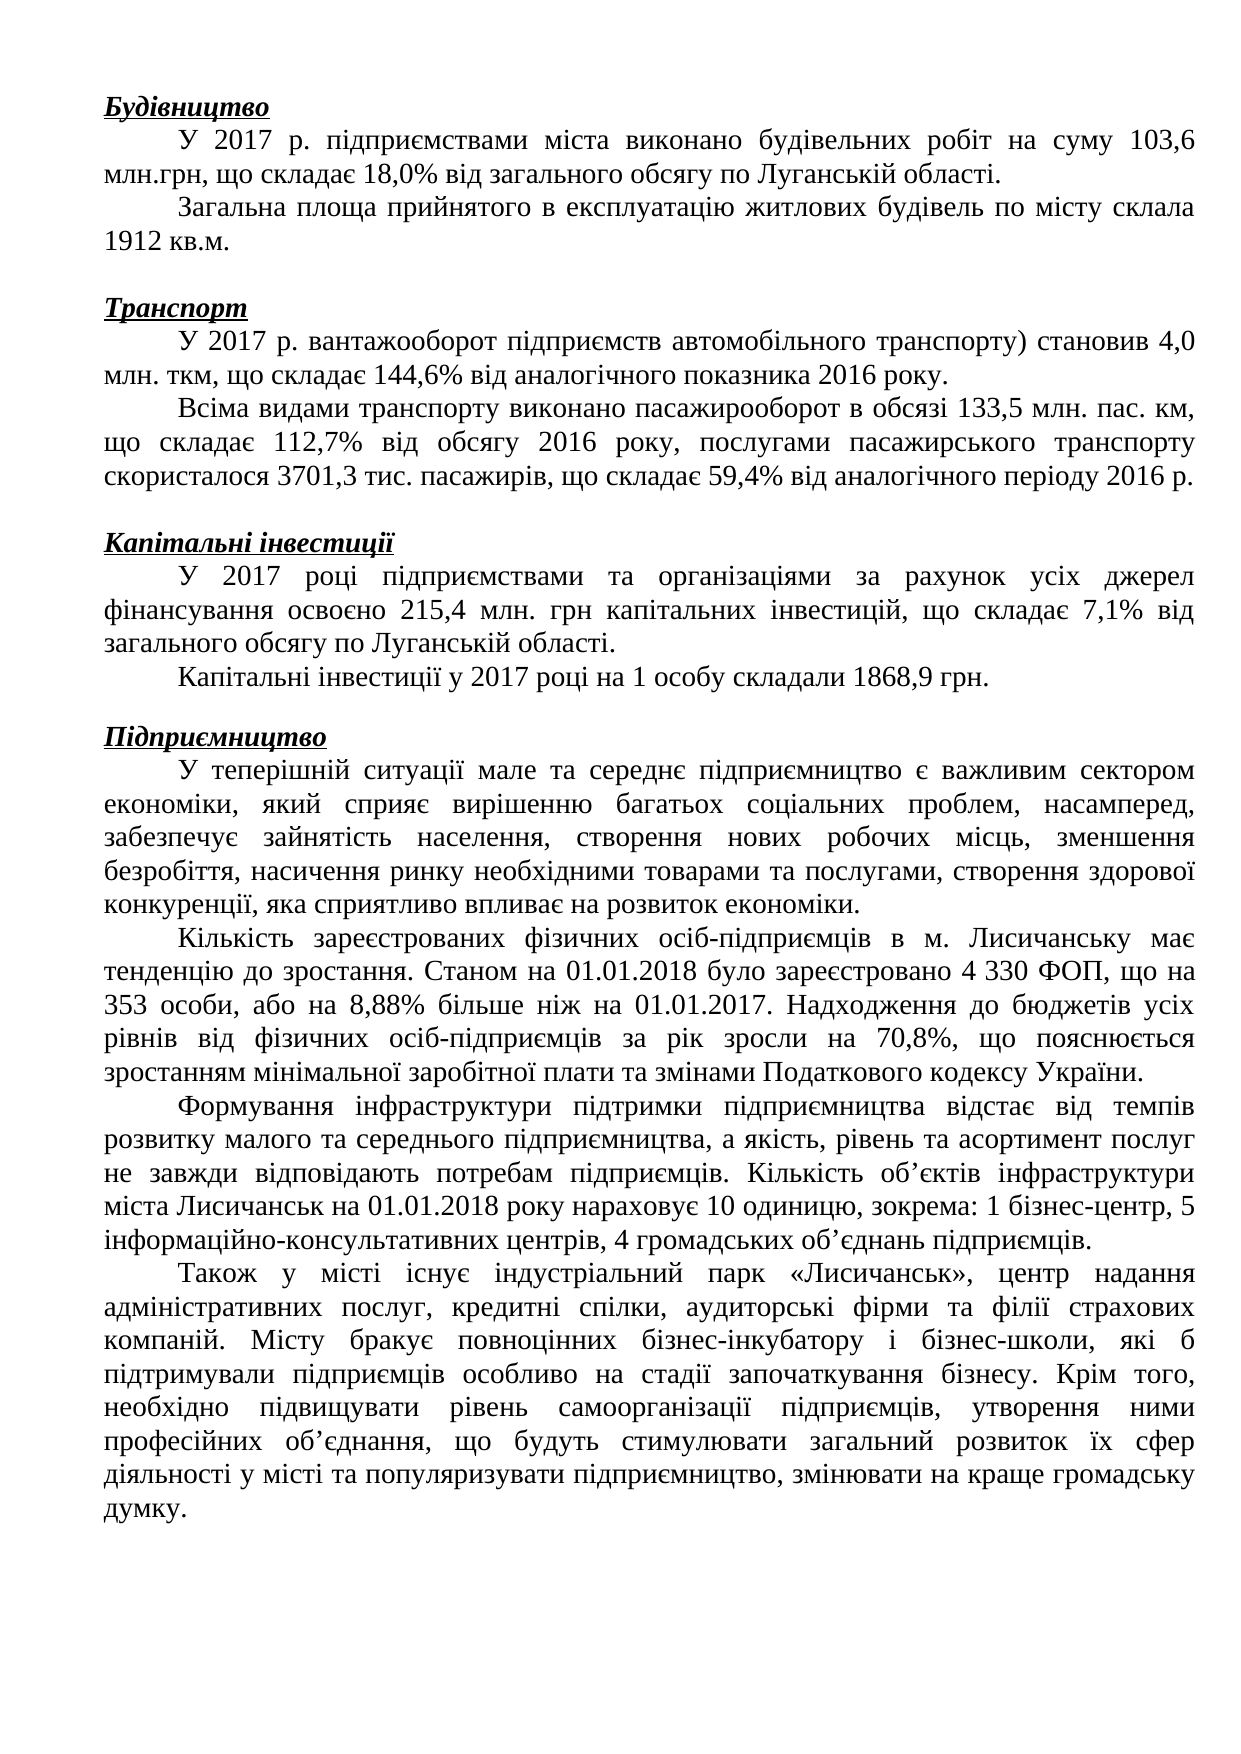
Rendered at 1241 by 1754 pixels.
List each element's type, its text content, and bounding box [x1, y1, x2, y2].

text Формування інфраструктури підтримки підприємництва відстає від темпів розвитку малого та середнього підприємництва, а якість, рівень та асортимент послуг не завжди відповідають потребам підприємців. Кількість об’єктів інфраструктури міста Лисичанськ на 01.01.2018 року нараховує 10 одиницю, зокрема: 1 бізнес-центр, 5 інформаційно-консультативних центрів, 4 громадських об’єднань підприємців. [103, 1088, 1196, 1255]
text У 2017 р. вантажооборот підприємств автомобільного транспорту) становив 4,0 млн. ткм, що складає 144,6% від аналогічного показника 2016 року. [103, 323, 1196, 391]
text У 2017 р. підприємствами міста виконано будівельних робіт на суму 103,6 млн.грн, що складає 18,0% від загального обсягу по Луганській області. [103, 122, 1196, 189]
text Транспорт [103, 290, 1196, 323]
text Підприємництво [103, 719, 1196, 752]
text У теперішній ситуації мале та середнє підприємництво є важливим сектором економіки, який сприяє вирішенню багатьох соціальних проблем, насамперед, забезпечує зайнятість населення, створення нових робочих місць, зменшення безробіття, насичення ринку необхідними товарами та послугами, створення здорової конкуренції, яка сприятливо впливає на розвиток економіки. [103, 752, 1196, 920]
text Капітальні інвестиції [103, 525, 1196, 558]
text У 2017 році підприємствами та організаціями за рахунок усіх джерел фінансування освоєно 215,4 млн. грн капітальних інвестицій, що складає 7,1% від загального обсягу по Луганській області. [103, 558, 1196, 659]
text Загальна площа прийнятого в експлуатацію житлових будівель по місту склала 1912 кв.м. [103, 189, 1196, 256]
text Будівництво [103, 89, 1196, 122]
text Капітальні інвестиції у 2017 році на 1 особу складали 1868,9 грн. [103, 659, 1196, 692]
text Кількість зареєстрованих фізичних осіб-підприємців в м. Лисичанську має тенденцію до зростання. Станом на 01.01.2018 було зареєстровано 4 330 ФОП, що на 353 особи, або на 8,88% більше ніж на 01.01.2017. Надходження до бюджетів усіх рівнів від фізичних осіб-підприємців за рік зросли на 70,8%, що пояснюється зростанням мінімальної заробітної плати та змінами Податкового кодексу України. [103, 920, 1196, 1088]
text Всіма видами транспорту виконано пасажирооборот в обсязі 133,5 млн. пас. км, що складає 112,7% від обсягу 2016 року, послугами пасажирського транспорту скористалося 3701,3 тис. пасажирів, що складає 59,4% від аналогічного періоду 2016 р. [103, 391, 1196, 491]
text Також у місті існує індустріальний парк «Лисичанськ», центр надання адміністративних послуг, кредитні спілки, аудиторські фірми та філії страхових компаній. Місту бракує повноцінних бізнес-інкубатору і бізнес-школи, які б підтримували підприємців особливо на стадії започаткування бізнесу. Крім того, необхідно підвищувати рівень самоорганізації підприємців, утворення ними професійних об’єднання, що будуть стимулювати загальний розвиток їх сфер діяльності у місті та популяризувати підприємництво, змінювати на краще громадську думку. [103, 1255, 1196, 1524]
